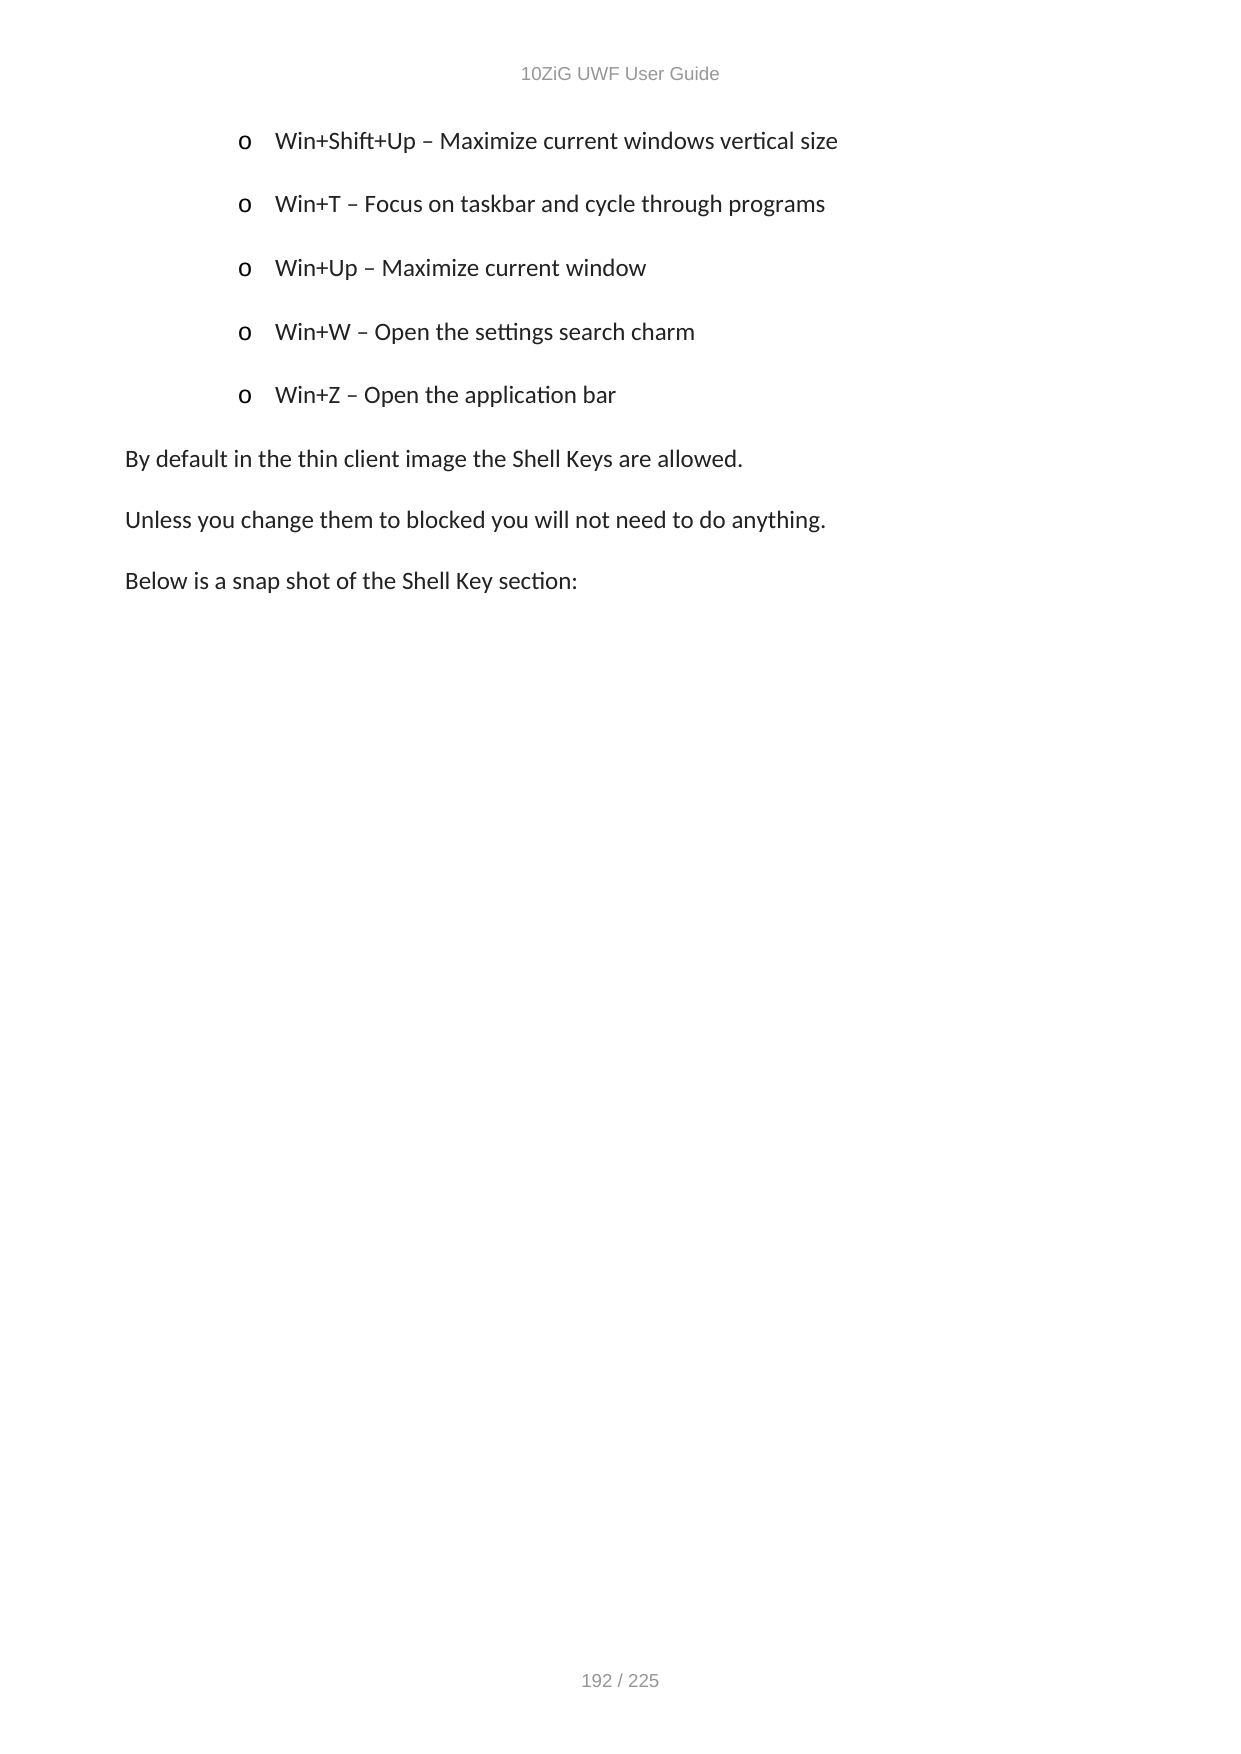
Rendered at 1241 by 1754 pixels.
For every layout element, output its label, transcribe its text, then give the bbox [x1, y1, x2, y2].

text Below is a snap shot of the Shell Key section: [125, 565, 1115, 595]
text Unless you change them to blocked you will not need to do anything. [125, 504, 1115, 534]
list Win+Up – Maximize current window [237, 252, 1115, 284]
text By default in the thin client image the Shell Keys are allowed. [125, 443, 1115, 473]
list Win+Z – Open the application bar [237, 379, 1115, 411]
list Win+Shift+Up – Maximize current windows vertical size [237, 125, 1115, 157]
list Win+W – Open the settings search charm [237, 316, 1115, 347]
list Win+T – Focus on taskbar and cycle through programs [237, 188, 1115, 220]
